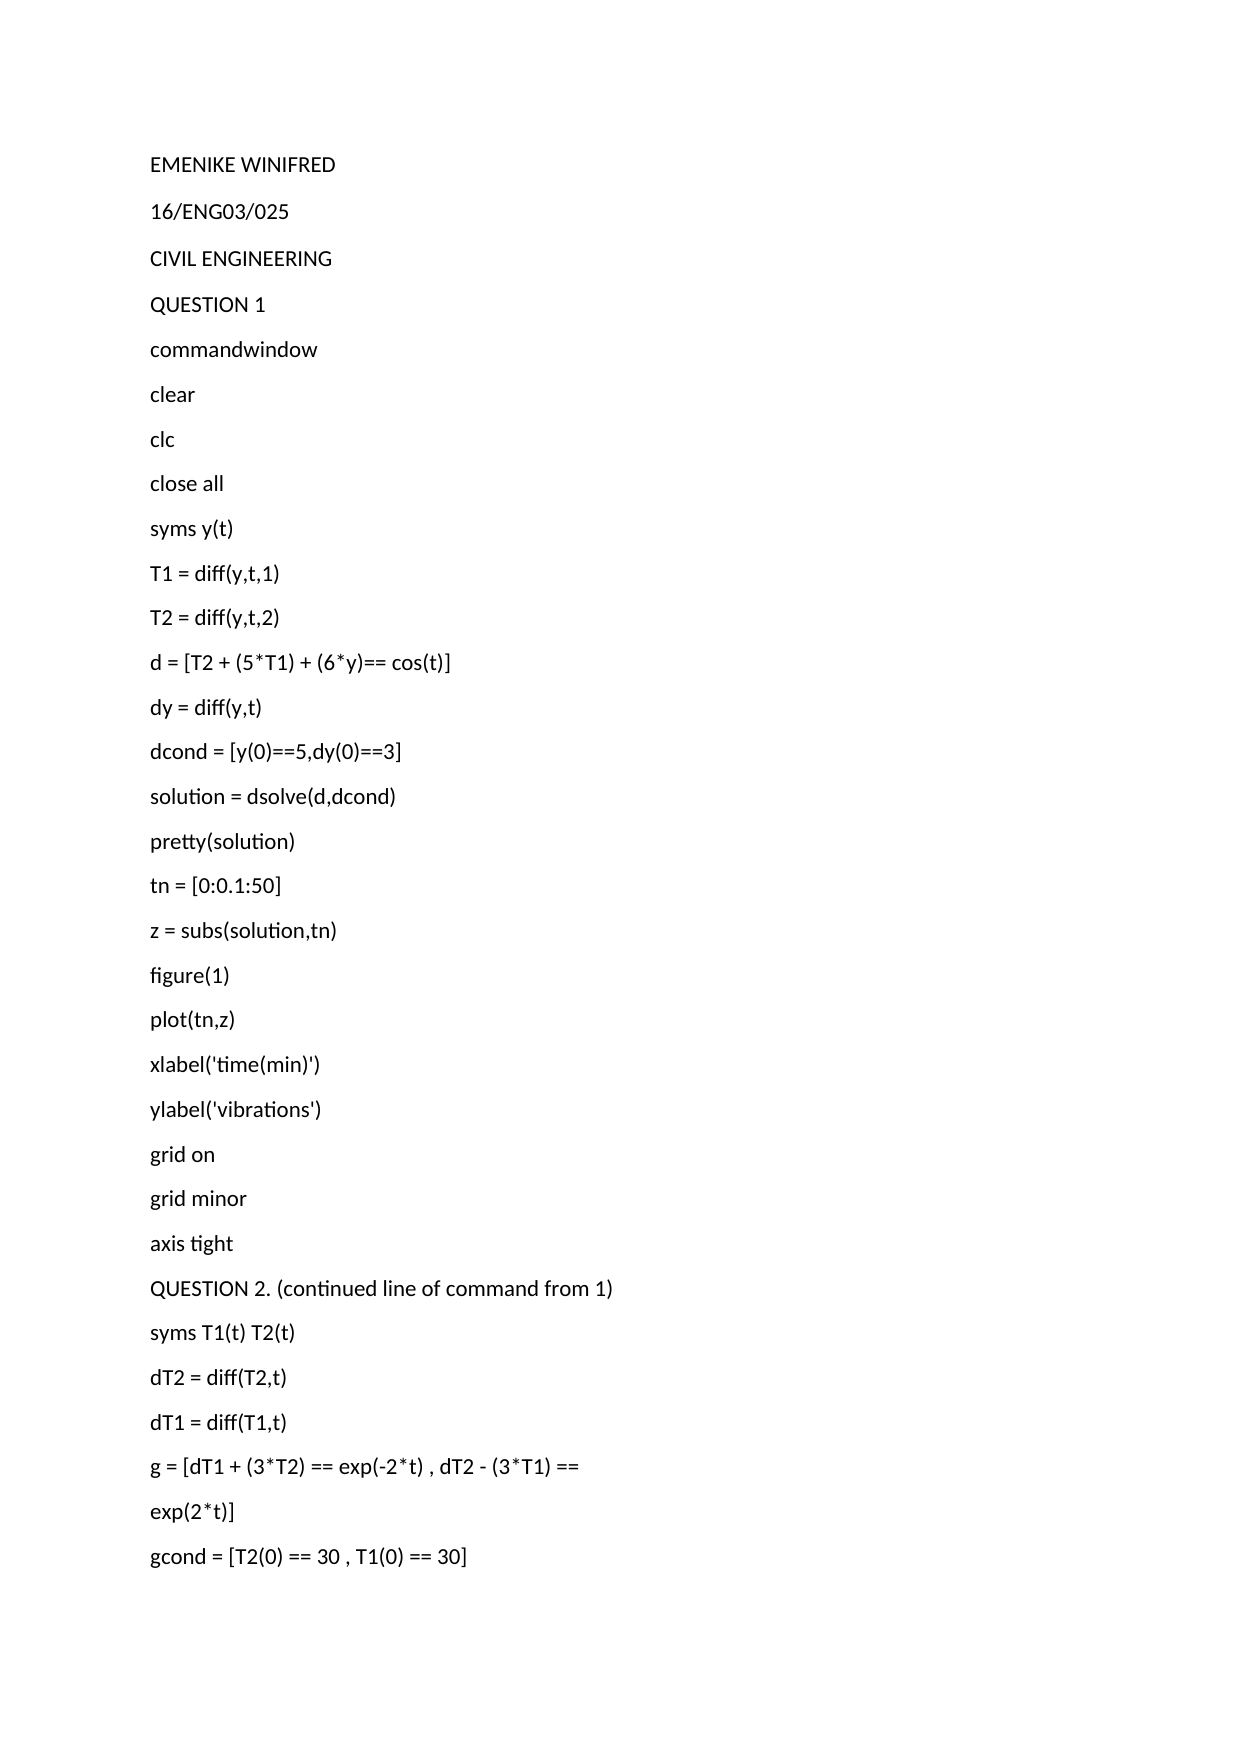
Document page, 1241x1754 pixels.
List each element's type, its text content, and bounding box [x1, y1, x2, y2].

text d = [T2 + (5*T1) + (6*y)== cos(t)] [150, 648, 1090, 676]
text dT1 = diff(T1,t) [150, 1408, 1090, 1436]
text close all [150, 469, 1090, 497]
text exp(2*t)] [150, 1497, 1090, 1525]
text xlabel('time(min)') [150, 1050, 1090, 1078]
text clear [150, 380, 1090, 408]
text grid on [150, 1140, 1090, 1168]
text pretty(solution) [150, 827, 1090, 855]
text dT2 = diff(T2,t) [150, 1363, 1090, 1391]
text figure(1) [150, 961, 1090, 989]
text dy = diff(y,t) [150, 693, 1090, 721]
text syms y(t) [150, 514, 1090, 542]
text g = [dT1 + (3*T2) == exp(-2*t) , dT2 - (3*T1) == [150, 1452, 1090, 1481]
text plot(tn,z) [150, 1006, 1090, 1034]
text ylabel('vibrations') [150, 1095, 1090, 1123]
text QUESTION 2. (continued line of command from 1) [150, 1274, 1090, 1302]
text solution = dsolve(d,dcond) [150, 782, 1090, 810]
text grid minor [150, 1184, 1090, 1212]
text EMENIKE WINIFRED [150, 150, 1090, 178]
text tn = [0:0.1:50] [150, 872, 1090, 899]
text axis tight [150, 1229, 1090, 1257]
text QUESTION 1 [150, 291, 1090, 319]
text syms T1(t) T2(t) [150, 1318, 1090, 1346]
text clc [150, 425, 1090, 453]
text T2 = diff(y,t,2) [150, 603, 1090, 631]
text 16/ENG03/025 [150, 197, 1090, 225]
text dcond = [y(0)==5,dy(0)==3] [150, 737, 1090, 766]
text commandwindow [150, 335, 1090, 363]
text T1 = diff(y,t,1) [150, 559, 1090, 587]
text gcond = [T2(0) == 30 , T1(0) == 30] [150, 1542, 1090, 1570]
text CIVIL ENGINEERING [150, 244, 1090, 272]
text z = subs(solution,tn) [150, 916, 1090, 944]
